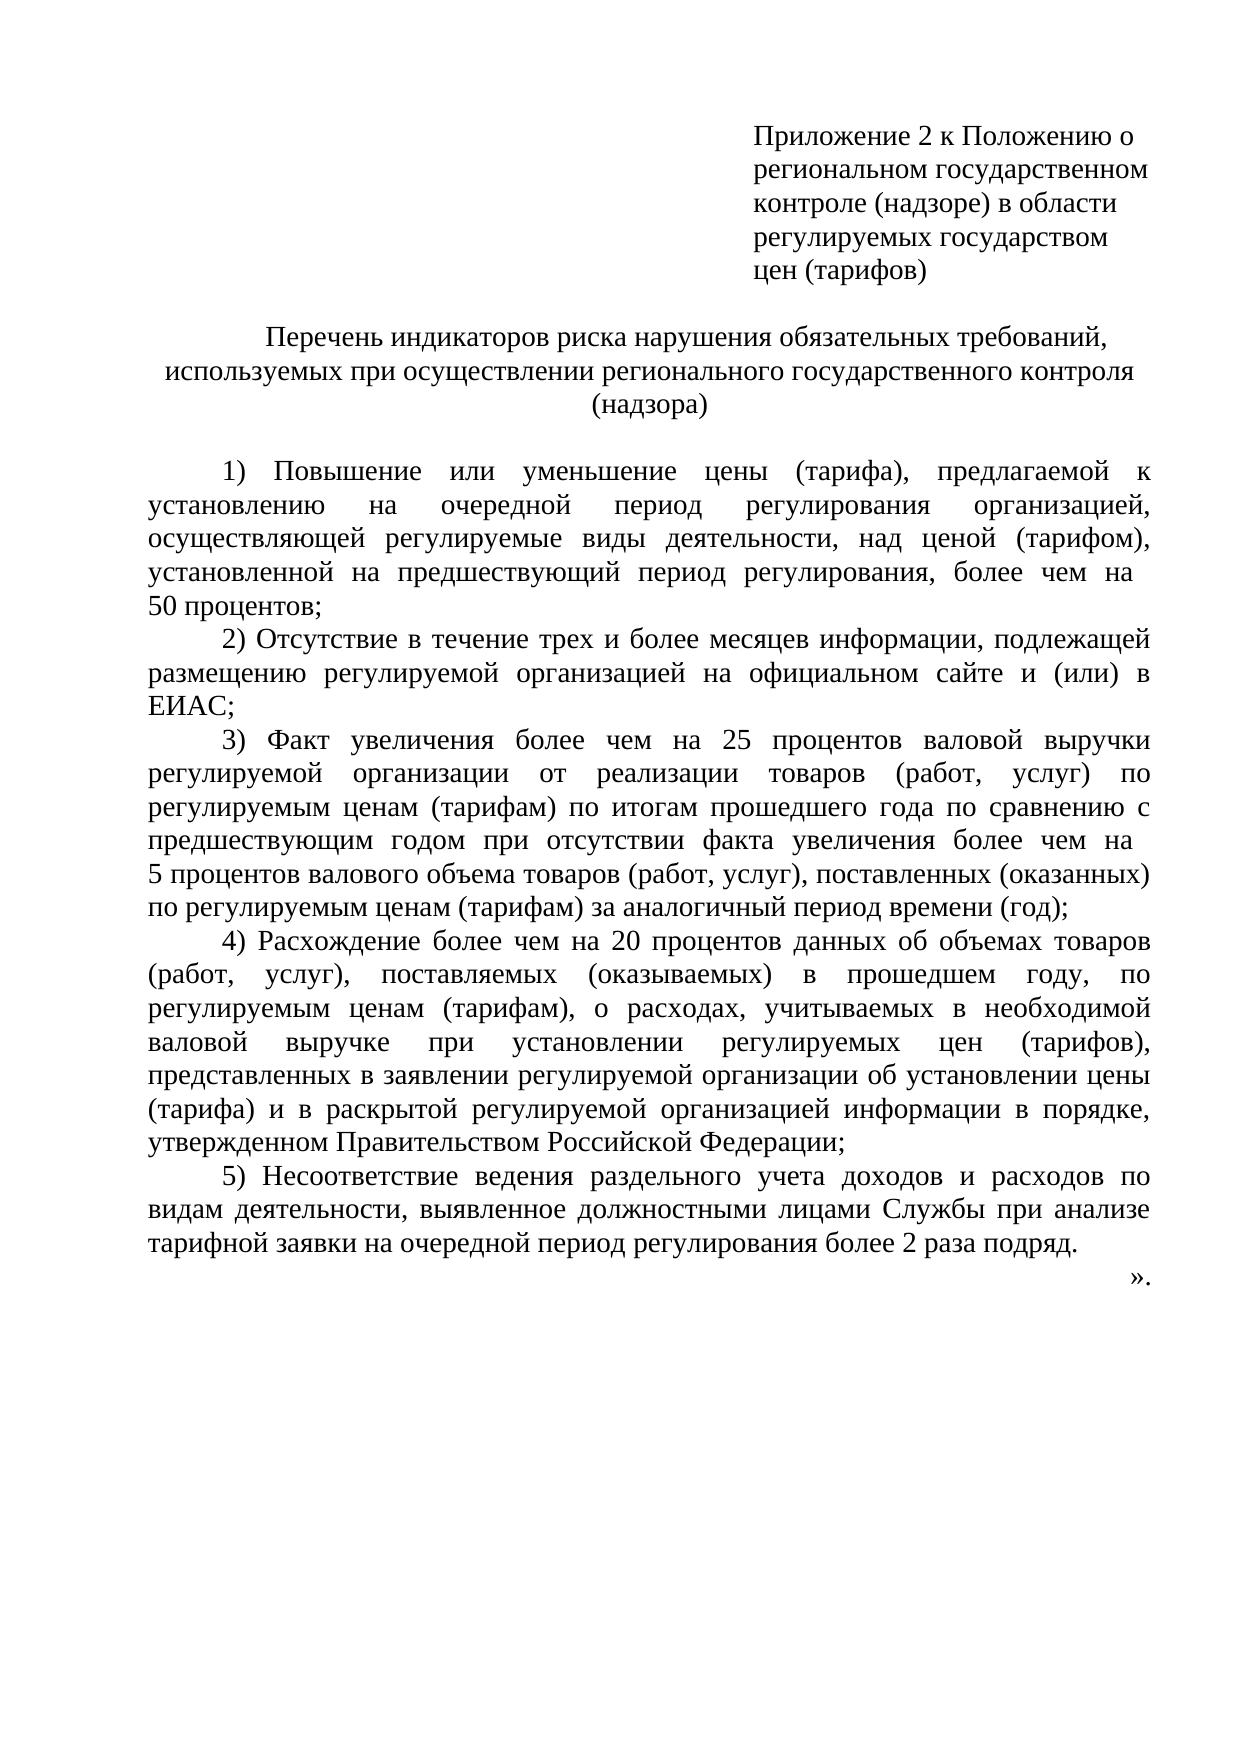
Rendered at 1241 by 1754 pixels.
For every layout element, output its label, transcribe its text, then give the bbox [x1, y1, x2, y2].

text 3) Факт увеличения более чем на 25 процентов валовой выручки регулируемой организации от реализации товаров (работ, услуг) по регулируемым ценам (тарифам) по итогам прошедшего года по сравнению с предшествующим годом при отсутствии факта увеличения более чем на 5 процентов валового объема товаров (работ, услуг), поставленных (оказанных) по регулируемым ценам (тарифам) за аналогичный период времени (год); [148, 722, 1152, 923]
title 5) Несоответствие ведения раздельного учета доходов и расходов по видам деятельности, выявленное должностными лицами Службы при анализе тарифной заявки на очередной период регулирования более 2 раза подряд. [148, 1158, 1152, 1258]
text ». [148, 1258, 1152, 1292]
text 1) Повышение или уменьшение цены (тарифа), предлагаемой к установлению на очередной период регулирования организацией, осуществляющей регулируемые виды деятельности, над ценой (тарифом), установленной на предшествующий период регулирования, более чем на 50 процентов; [148, 453, 1152, 621]
text 2) Отсутствие в течение трех и более месяцев информации, подлежащей размещению регулируемой организацией на официальном сайте и (или) в ЕИАС; [148, 621, 1152, 722]
text Перечень индикаторов риска нарушения обязательных требований, используемых при осуществлении регионального государственного контроля (надзора) [148, 319, 1152, 420]
text 4) Расхождение более чем на 20 процентов данных об объемах товаров (работ, услуг), поставляемых (оказываемых) в прошедшем году, по регулируемым ценам (тарифам), о расходах, учитываемых в необходимой валовой выручке при установлении регулируемых цен (тарифов), представленных в заявлении регулируемой организации об установлении цены (тарифа) и в раскрытой регулируемой организацией информации в порядке, утвержденном Правительством Российской Федерации; [148, 923, 1152, 1158]
text Приложение 2 к Положению о региональном государственном контроле (надзоре) в области регулируемых государством цен (тарифов) [753, 118, 1152, 286]
